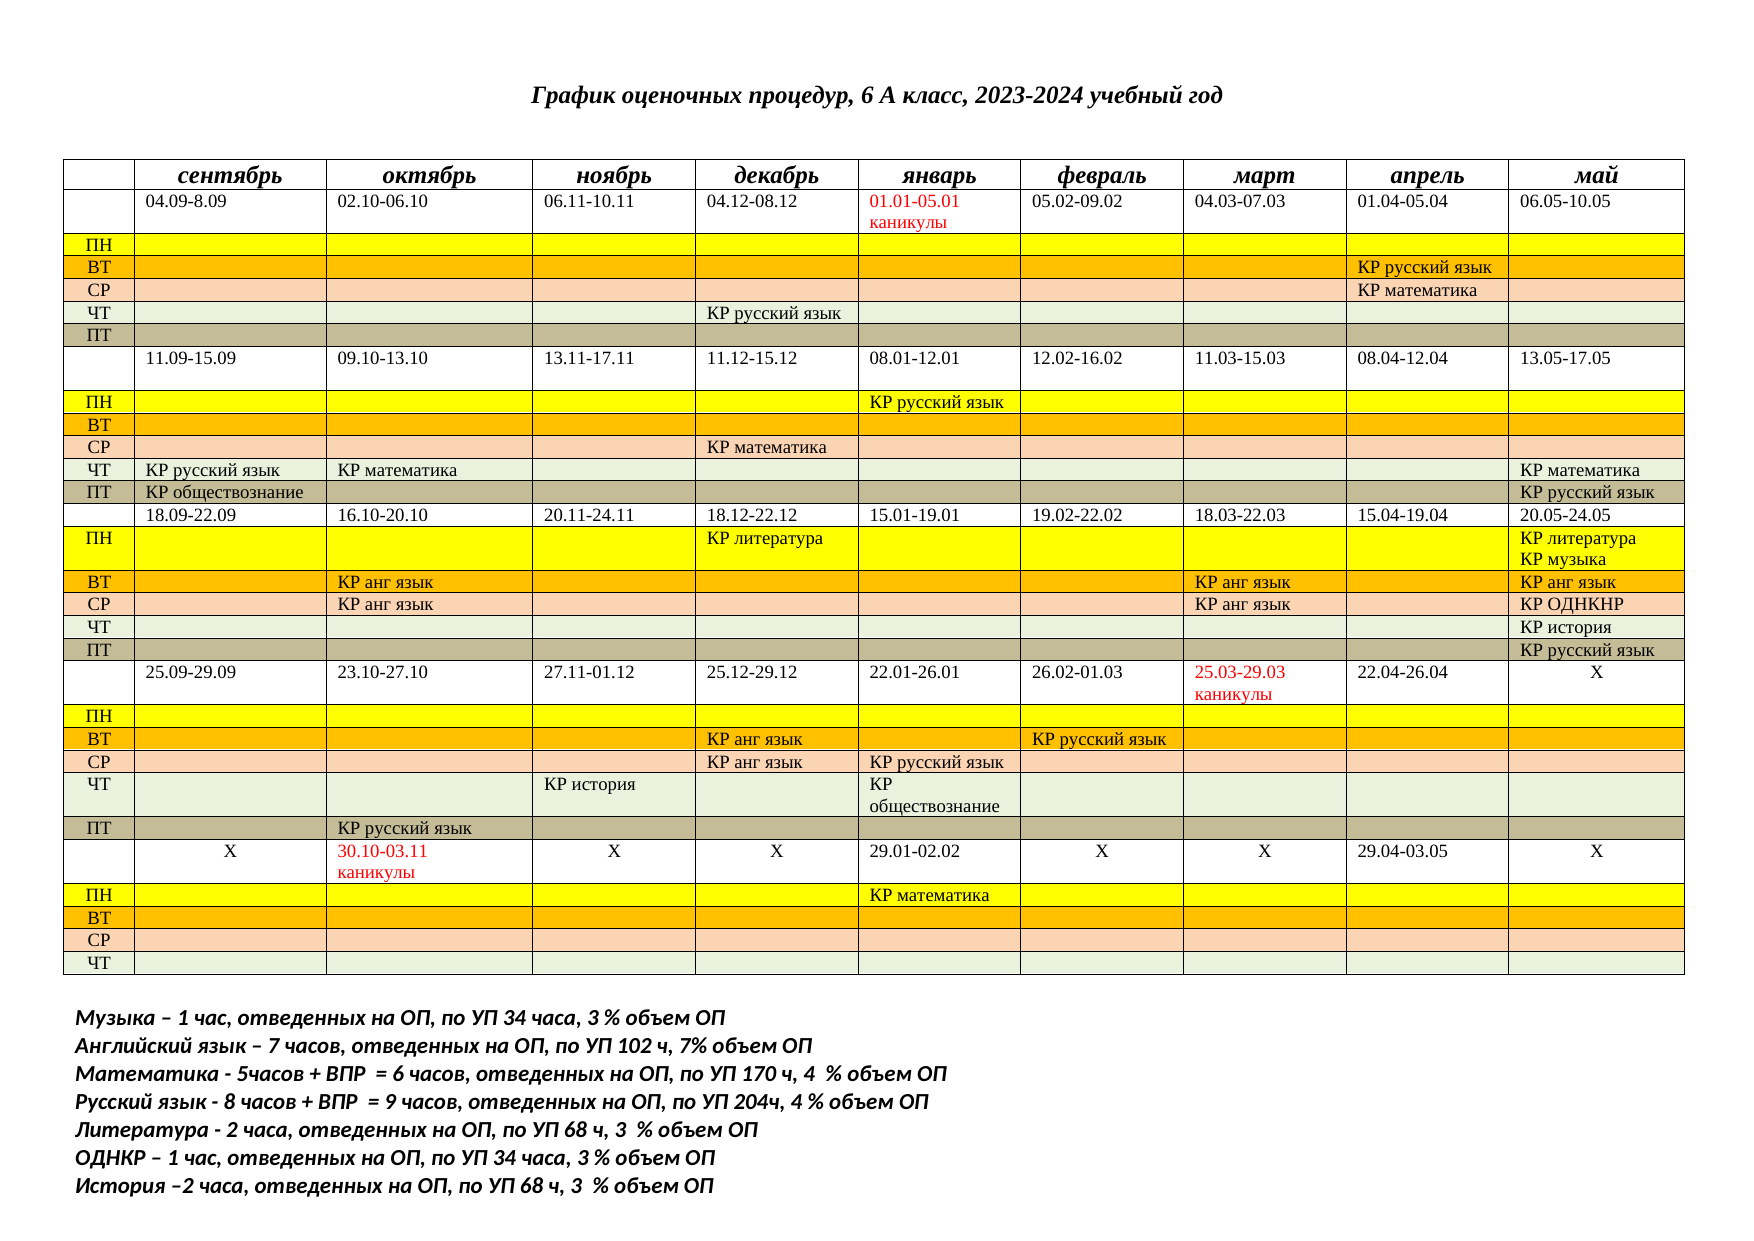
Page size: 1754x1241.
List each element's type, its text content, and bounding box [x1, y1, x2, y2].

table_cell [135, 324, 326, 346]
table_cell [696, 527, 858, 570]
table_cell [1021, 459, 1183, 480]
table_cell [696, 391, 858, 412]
text ОДНКР – 1 час, отведенных на ОП, по УП 34 часа, 3 % объем ОП [75, 1143, 1679, 1171]
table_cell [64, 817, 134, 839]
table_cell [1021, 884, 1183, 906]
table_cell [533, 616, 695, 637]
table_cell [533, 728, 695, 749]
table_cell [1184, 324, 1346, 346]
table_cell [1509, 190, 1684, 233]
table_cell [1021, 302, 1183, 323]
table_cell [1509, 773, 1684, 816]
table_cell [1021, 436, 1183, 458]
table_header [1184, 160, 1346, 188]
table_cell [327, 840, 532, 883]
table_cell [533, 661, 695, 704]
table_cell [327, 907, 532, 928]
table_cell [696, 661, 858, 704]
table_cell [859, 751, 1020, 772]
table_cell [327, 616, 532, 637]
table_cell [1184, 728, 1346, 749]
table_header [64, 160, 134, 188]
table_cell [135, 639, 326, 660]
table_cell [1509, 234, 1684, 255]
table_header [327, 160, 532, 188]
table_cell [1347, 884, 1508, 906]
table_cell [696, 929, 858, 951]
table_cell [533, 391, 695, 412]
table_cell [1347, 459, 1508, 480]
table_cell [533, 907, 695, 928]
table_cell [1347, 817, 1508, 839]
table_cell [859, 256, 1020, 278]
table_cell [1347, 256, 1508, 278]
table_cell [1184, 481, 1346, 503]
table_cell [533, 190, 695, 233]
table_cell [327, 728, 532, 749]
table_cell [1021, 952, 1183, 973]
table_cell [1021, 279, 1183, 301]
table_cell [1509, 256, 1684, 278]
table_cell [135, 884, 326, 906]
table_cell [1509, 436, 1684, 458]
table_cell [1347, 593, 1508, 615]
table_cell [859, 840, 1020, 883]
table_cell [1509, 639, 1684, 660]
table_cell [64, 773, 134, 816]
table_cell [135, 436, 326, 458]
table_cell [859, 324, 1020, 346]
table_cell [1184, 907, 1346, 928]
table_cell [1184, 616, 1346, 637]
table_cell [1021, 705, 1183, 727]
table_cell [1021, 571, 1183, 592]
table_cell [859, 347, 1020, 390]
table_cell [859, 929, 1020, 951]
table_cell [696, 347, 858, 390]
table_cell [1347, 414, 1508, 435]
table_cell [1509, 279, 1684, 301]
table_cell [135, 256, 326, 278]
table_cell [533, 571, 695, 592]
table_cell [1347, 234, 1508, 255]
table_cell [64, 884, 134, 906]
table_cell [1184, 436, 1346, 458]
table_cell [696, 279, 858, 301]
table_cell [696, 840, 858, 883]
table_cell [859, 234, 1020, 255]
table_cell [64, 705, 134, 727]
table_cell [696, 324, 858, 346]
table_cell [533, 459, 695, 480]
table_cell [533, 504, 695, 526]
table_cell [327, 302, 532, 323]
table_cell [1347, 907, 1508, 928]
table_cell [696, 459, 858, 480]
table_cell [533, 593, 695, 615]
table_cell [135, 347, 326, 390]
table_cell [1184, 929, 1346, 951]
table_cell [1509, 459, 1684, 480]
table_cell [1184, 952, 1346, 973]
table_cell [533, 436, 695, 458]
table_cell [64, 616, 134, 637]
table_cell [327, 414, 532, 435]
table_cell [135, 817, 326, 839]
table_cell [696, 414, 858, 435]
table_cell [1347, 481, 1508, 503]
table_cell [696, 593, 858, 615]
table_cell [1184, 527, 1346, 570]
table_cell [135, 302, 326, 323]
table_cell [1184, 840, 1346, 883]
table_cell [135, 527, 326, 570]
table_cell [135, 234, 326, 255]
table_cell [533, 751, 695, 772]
text Литература - 2 часа, отведенных на ОП, по УП 68 ч, 3 % объем ОП [75, 1115, 1679, 1143]
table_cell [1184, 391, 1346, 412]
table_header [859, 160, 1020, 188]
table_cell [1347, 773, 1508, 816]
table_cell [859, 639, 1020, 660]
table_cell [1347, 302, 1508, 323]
text Русский язык - 8 часов + ВПР = 9 часов, отведенных на ОП, по УП 204ч, 4 % объем ОП [75, 1087, 1679, 1115]
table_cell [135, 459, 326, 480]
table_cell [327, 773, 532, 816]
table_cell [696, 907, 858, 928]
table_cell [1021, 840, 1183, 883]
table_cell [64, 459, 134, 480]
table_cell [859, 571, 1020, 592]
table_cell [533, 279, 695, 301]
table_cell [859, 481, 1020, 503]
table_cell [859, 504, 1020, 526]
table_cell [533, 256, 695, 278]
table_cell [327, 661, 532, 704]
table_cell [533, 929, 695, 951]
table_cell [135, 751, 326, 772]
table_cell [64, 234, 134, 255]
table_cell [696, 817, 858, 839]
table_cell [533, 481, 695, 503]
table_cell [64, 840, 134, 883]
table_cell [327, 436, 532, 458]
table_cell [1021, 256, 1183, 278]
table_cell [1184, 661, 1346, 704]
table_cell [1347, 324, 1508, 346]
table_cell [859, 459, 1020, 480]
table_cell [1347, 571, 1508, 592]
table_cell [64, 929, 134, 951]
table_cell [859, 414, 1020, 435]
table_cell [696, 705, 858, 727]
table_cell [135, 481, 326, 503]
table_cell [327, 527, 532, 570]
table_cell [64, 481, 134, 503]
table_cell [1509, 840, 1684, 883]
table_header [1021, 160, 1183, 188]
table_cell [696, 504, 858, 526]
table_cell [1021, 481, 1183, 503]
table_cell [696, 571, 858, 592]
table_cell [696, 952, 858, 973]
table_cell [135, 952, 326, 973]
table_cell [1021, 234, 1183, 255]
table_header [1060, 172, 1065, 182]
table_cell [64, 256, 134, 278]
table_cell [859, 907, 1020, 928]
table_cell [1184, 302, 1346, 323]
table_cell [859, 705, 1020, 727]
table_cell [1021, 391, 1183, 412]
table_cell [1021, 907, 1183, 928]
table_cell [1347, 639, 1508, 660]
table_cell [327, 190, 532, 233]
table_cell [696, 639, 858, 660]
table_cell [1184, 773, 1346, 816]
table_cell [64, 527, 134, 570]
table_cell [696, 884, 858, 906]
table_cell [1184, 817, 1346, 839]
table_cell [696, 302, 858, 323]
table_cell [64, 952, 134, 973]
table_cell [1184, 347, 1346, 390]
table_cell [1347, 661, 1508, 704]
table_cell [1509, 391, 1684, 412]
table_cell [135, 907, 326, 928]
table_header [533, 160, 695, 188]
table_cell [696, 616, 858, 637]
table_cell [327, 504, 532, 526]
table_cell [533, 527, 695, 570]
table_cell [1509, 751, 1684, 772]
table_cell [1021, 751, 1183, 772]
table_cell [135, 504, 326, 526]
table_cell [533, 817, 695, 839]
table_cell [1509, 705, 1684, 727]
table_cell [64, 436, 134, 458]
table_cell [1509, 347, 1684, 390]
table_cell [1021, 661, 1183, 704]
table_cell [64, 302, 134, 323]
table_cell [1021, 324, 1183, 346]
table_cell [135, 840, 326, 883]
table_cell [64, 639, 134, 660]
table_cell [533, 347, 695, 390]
text История –2 часа, отведенных на ОП, по УП 68 ч, 3 % объем ОП [75, 1171, 1679, 1199]
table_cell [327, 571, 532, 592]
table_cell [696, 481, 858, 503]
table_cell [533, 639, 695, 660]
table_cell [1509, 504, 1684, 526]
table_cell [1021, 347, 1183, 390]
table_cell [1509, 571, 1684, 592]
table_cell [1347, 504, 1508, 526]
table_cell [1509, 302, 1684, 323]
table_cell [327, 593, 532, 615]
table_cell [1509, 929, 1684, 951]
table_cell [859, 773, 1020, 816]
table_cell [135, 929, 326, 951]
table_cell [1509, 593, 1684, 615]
text Английский язык – 7 часов, отведенных на ОП, по УП 102 ч, 7% объем ОП [75, 1031, 1679, 1059]
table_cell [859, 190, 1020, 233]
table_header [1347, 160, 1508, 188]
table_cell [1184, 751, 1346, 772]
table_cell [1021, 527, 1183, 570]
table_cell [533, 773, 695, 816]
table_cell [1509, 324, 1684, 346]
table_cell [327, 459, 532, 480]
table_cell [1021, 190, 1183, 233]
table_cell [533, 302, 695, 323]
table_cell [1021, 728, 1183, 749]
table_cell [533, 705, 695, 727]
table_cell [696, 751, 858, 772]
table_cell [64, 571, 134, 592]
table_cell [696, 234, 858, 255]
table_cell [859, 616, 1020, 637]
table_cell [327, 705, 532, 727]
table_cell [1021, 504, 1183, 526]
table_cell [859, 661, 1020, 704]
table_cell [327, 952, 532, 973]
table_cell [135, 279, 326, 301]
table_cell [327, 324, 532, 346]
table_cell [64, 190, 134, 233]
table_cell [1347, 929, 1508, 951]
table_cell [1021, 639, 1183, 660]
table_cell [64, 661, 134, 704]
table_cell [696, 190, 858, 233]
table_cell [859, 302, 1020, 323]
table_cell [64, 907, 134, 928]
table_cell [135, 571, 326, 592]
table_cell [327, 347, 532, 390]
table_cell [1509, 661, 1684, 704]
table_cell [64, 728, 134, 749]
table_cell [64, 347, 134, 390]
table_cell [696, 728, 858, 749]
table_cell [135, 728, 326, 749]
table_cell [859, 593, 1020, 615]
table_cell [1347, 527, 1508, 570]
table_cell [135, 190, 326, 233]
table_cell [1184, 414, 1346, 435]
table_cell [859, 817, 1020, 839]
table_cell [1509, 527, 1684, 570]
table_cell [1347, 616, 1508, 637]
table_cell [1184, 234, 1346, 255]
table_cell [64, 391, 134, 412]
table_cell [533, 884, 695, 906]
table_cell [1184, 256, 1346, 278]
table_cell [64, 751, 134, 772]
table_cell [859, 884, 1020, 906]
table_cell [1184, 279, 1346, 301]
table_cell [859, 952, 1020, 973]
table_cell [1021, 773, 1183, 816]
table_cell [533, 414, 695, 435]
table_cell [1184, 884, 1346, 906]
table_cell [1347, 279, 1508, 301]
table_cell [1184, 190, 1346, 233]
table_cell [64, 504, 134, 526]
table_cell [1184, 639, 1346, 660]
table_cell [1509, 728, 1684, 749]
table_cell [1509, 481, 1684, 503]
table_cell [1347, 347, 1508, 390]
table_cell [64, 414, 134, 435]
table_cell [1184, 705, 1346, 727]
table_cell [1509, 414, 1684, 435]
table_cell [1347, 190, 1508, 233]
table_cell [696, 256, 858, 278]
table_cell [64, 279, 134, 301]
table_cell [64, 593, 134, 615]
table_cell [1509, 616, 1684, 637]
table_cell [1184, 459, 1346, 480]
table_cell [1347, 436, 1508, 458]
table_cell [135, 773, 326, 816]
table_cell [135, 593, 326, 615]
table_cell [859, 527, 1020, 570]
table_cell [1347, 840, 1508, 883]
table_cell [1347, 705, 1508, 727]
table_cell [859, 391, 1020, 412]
text График оценочных процедур, 6 А класс, 2023-2024 учебный год [75, 80, 1679, 109]
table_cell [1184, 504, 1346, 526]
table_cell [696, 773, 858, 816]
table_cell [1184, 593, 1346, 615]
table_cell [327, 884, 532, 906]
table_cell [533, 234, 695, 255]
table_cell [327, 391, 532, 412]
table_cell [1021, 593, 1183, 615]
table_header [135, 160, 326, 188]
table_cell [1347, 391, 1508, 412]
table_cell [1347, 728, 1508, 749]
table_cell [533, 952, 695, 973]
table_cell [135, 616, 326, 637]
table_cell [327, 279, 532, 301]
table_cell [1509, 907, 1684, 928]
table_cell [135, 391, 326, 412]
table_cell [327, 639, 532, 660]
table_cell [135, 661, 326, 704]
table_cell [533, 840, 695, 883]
text Музыка – 1 час, отведенных на ОП, по УП 34 часа, 3 % объем ОП [75, 1003, 1679, 1031]
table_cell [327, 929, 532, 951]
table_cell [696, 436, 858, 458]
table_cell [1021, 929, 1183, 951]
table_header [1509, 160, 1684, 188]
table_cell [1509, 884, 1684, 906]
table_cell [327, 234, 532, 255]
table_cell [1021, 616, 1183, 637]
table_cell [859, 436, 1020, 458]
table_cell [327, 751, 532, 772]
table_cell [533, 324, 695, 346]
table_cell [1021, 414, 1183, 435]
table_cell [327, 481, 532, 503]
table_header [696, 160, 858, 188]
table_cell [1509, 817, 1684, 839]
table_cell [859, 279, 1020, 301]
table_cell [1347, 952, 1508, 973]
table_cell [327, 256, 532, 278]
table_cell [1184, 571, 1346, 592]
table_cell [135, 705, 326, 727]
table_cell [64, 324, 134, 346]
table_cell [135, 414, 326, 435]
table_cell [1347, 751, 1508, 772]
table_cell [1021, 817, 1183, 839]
text Математика - 5часов + ВПР = 6 часов, отведенных на ОП, по УП 170 ч, 4 % объем ОП [75, 1059, 1679, 1087]
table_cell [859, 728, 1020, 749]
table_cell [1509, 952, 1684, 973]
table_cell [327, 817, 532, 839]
